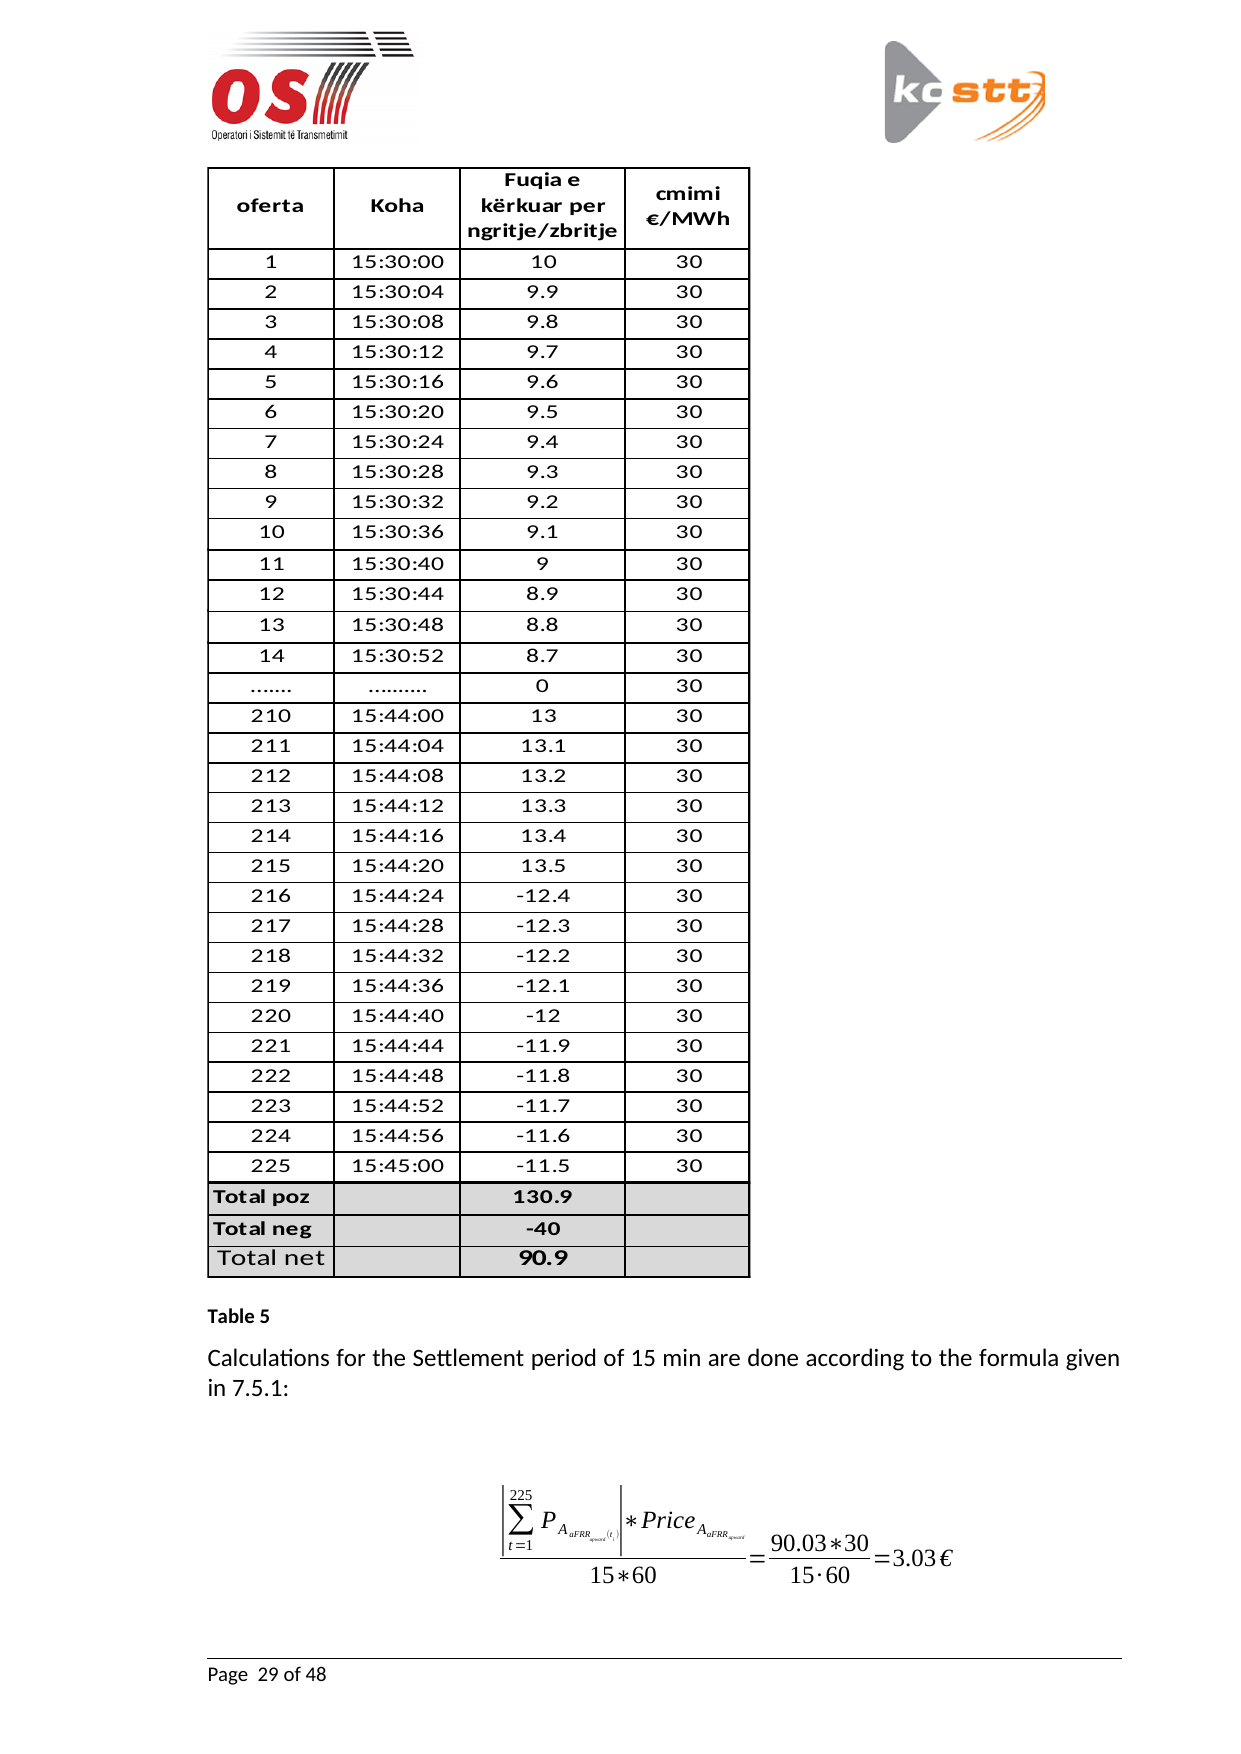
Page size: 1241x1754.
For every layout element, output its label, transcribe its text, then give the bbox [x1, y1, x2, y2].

picture [884, 41, 1045, 143]
text Calculations for the Settlement period of 15 min are done according to the formula given in 7.5.1: [207, 1342, 1122, 1403]
picture [207, 30, 421, 143]
text Table 5 [207, 1304, 1122, 1329]
